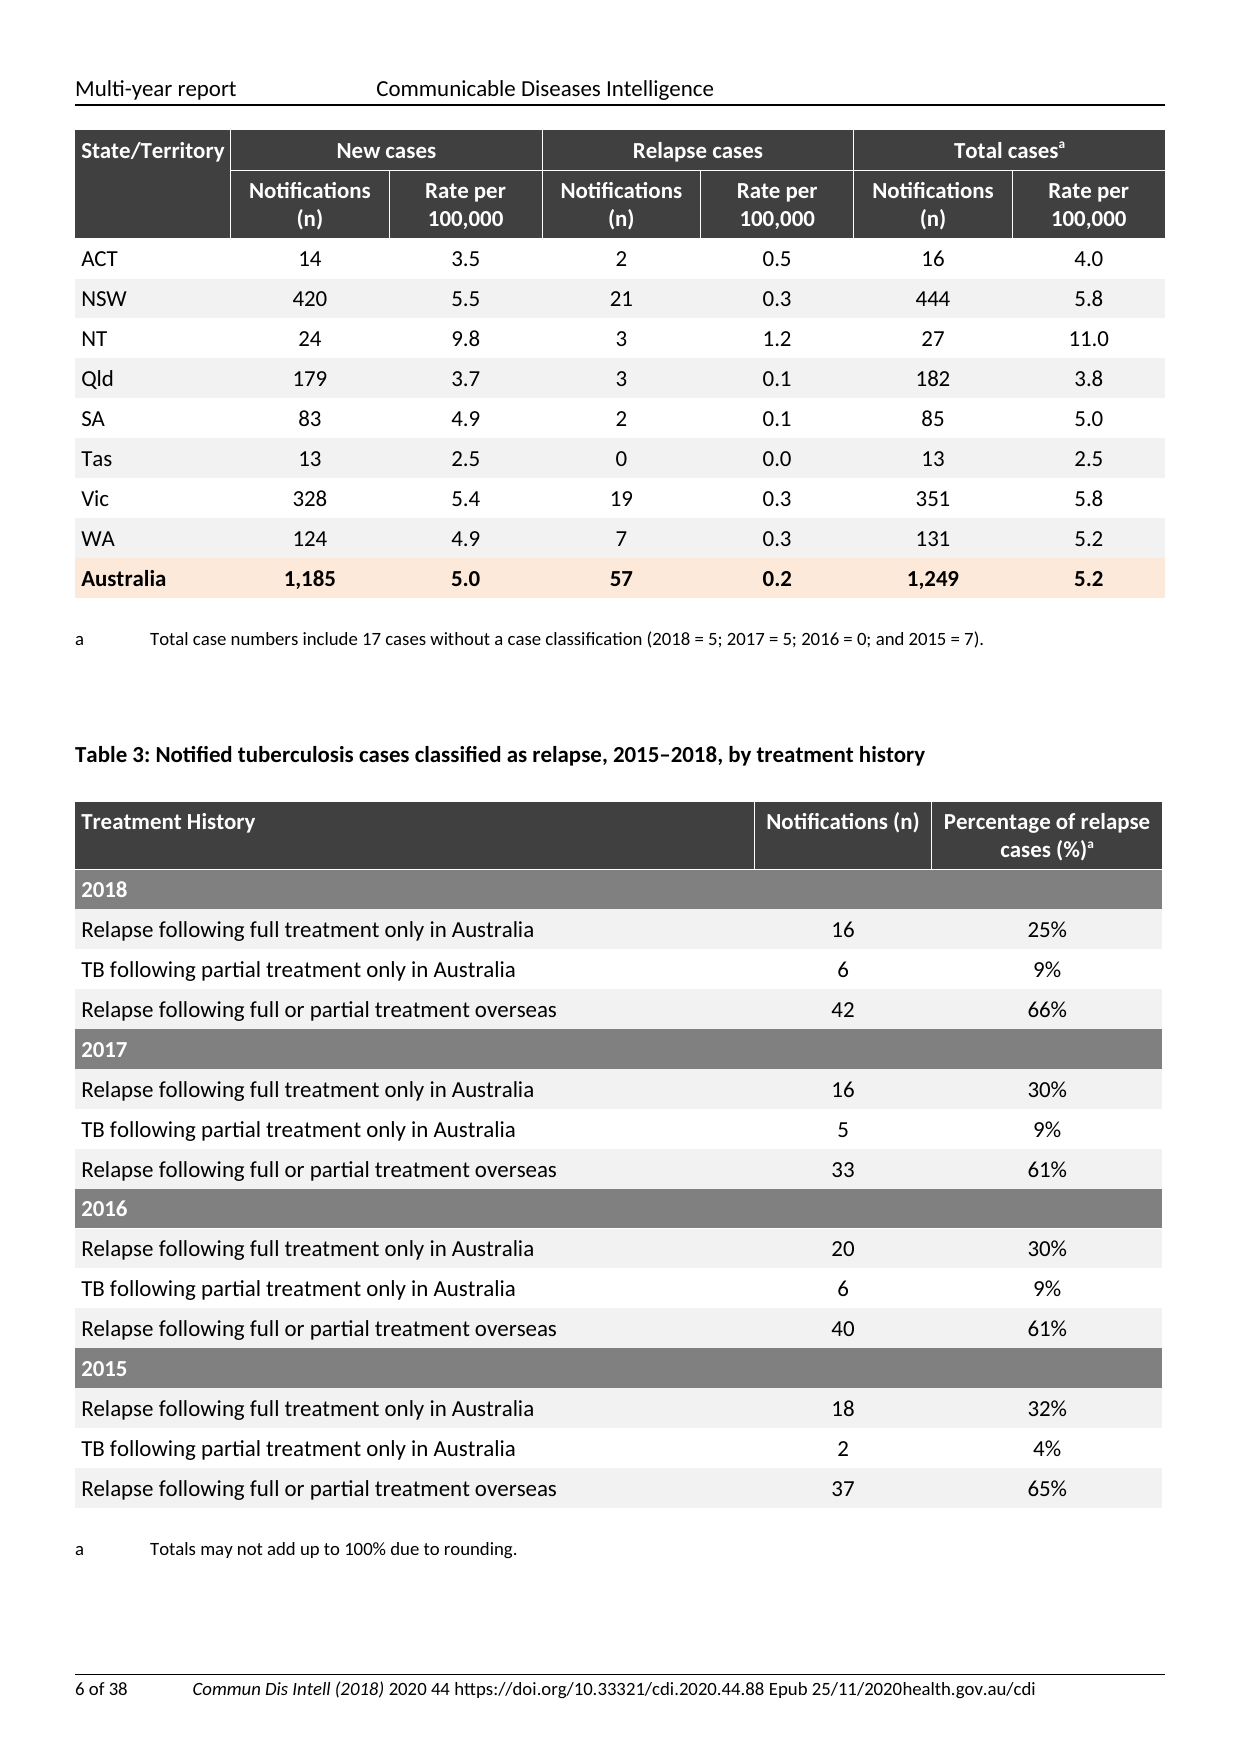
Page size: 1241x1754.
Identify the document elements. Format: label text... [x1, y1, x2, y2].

table_cell 4.9 [389, 518, 542, 558]
table_cell 9% [931, 949, 1162, 989]
table_cell 2.5 [1012, 438, 1165, 478]
table_cell 124 [231, 518, 389, 558]
table_cell 2.5 [389, 438, 542, 478]
table_cell 351 [854, 478, 1012, 518]
table_cell Relapse following full or partial treatment overseas [75, 1149, 754, 1189]
table_header State/Territory [75, 130, 230, 238]
table_cell NT [75, 318, 231, 358]
table_cell 0.5 [700, 239, 854, 278]
table_cell 18 [754, 1388, 931, 1428]
table_header Treatment History [75, 802, 754, 869]
table_cell 9% [931, 1109, 1162, 1149]
table_cell 13 [854, 438, 1012, 478]
table_cell 61% [931, 1308, 1162, 1348]
text Table 3: Notified tuberculosis cases classified as relapse, 2015–2018, by treatment history [75, 740, 1165, 768]
table_cell 5.5 [389, 279, 542, 318]
table_cell 444 [854, 279, 1012, 318]
table_cell 182 [854, 358, 1012, 398]
table_cell TB following partial treatment only in Australia [75, 1269, 754, 1308]
table_cell 14 [231, 239, 389, 278]
table_cell TB following partial treatment only in Australia [75, 1428, 754, 1468]
table_cell 5.2 [1012, 558, 1165, 598]
table_header New cases [231, 130, 542, 170]
table_cell 3 [542, 318, 700, 358]
table_cell 65% [931, 1468, 1162, 1508]
table_cell 25% [931, 909, 1162, 949]
table_cell Relapse following full treatment only in Australia [75, 1388, 754, 1428]
table_cell 1,185 [231, 558, 389, 598]
table_cell 179 [231, 358, 389, 398]
table_cell 0.3 [700, 478, 854, 518]
table_cell 83 [231, 398, 389, 438]
table_cell 21 [542, 279, 700, 318]
table_cell Australia [75, 558, 231, 598]
table_cell 328 [231, 478, 389, 518]
table_cell NSW [75, 279, 231, 318]
table_cell 6 [754, 1269, 931, 1308]
table_cell 5.4 [389, 478, 542, 518]
table_cell 5.8 [1012, 478, 1165, 518]
table_cell 5.0 [389, 558, 542, 598]
table_cell 57 [542, 558, 700, 598]
table_cell 32% [931, 1388, 1162, 1428]
table_cell 3.8 [1012, 358, 1165, 398]
table_cell 7 [542, 518, 700, 558]
table_cell Relapse following full treatment only in Australia [75, 1229, 754, 1268]
table_cell 0 [542, 438, 700, 478]
table_cell Relapse following full treatment only in Australia [75, 1069, 754, 1109]
table_cell 66% [931, 989, 1162, 1029]
table_cell 3 [542, 358, 700, 398]
table_cell 16 [754, 909, 931, 949]
table_cell 2017 [75, 1029, 1162, 1069]
text a Totals may not add up to 100% due to rounding. [75, 1537, 1165, 1560]
table_cell Notifications (n) [854, 171, 1012, 238]
table_cell 5.0 [1012, 398, 1165, 438]
table_cell 2016 [75, 1189, 1162, 1228]
table_cell 420 [231, 279, 389, 318]
table_cell 131 [854, 518, 1012, 558]
table_cell 2 [754, 1428, 931, 1468]
table_cell Tas [75, 438, 231, 478]
table_cell 3.7 [389, 358, 542, 398]
table_cell Notifications (n) [543, 171, 700, 238]
table_cell Relapse following full or partial treatment overseas [75, 1468, 754, 1508]
table_cell 4.9 [389, 398, 542, 438]
table_cell 2 [542, 398, 700, 438]
table_cell 0.1 [700, 398, 854, 438]
table_cell 0.3 [700, 518, 854, 558]
table_cell 20 [754, 1229, 931, 1268]
table_header Relapse cases [543, 130, 853, 170]
table_cell 2 [542, 239, 700, 278]
table_cell Relapse following full treatment only in Australia [75, 909, 754, 949]
table_cell Relapse following full or partial treatment overseas [75, 1308, 754, 1348]
table_cell 4.0 [1012, 239, 1165, 278]
table_cell 16 [754, 1069, 931, 1109]
table_cell 19 [542, 478, 700, 518]
table_cell Rate per 100,000 [390, 171, 542, 238]
table_header Percentage of relapse cases (%)a [932, 802, 1162, 869]
table_cell 2015 [75, 1348, 1162, 1388]
table_cell 6 [754, 949, 931, 989]
table_cell SA [75, 398, 231, 438]
table_cell 30% [931, 1229, 1162, 1268]
table_cell 37 [754, 1468, 931, 1508]
table_cell 16 [854, 239, 1012, 278]
table_cell 9.8 [389, 318, 542, 358]
table_cell TB following partial treatment only in Australia [75, 949, 754, 989]
table_cell 13 [231, 438, 389, 478]
table_cell 0.3 [700, 279, 854, 318]
text a Total case numbers include 17 cases without a case classification (2018 = 5; 2017 = 5; 2016 = 0; and 2015 = 7). [75, 627, 1165, 650]
table_cell 1,249 [854, 558, 1012, 598]
table_cell 85 [854, 398, 1012, 438]
table_cell 2018 [75, 870, 1162, 909]
table_cell 24 [231, 318, 389, 358]
table_cell 5.2 [1012, 518, 1165, 558]
table_cell 9% [931, 1269, 1162, 1308]
table_cell 3.5 [389, 239, 542, 278]
table_cell 33 [754, 1149, 931, 1189]
table_cell Rate per 100,000 [1013, 171, 1165, 238]
table_cell WA [75, 518, 231, 558]
table_cell 61% [931, 1149, 1162, 1189]
table_cell Rate per 100,000 [701, 171, 853, 238]
table_cell 27 [854, 318, 1012, 358]
table_header Notifications (n) [755, 802, 931, 869]
table_cell 0.2 [700, 558, 854, 598]
table_cell Qld [75, 358, 231, 398]
table_cell Vic [75, 478, 231, 518]
table_cell Notifications (n) [231, 171, 389, 238]
table_cell 42 [754, 989, 931, 1029]
table_cell 0.1 [700, 358, 854, 398]
table_cell 40 [754, 1308, 931, 1348]
table_cell TB following partial treatment only in Australia [75, 1109, 754, 1149]
table_cell Relapse following full or partial treatment overseas [75, 989, 754, 1029]
table_cell 30% [931, 1069, 1162, 1109]
table_cell 5.8 [1012, 279, 1165, 318]
table_header Total casesa [854, 130, 1165, 170]
table_cell 0.0 [700, 438, 854, 478]
table_cell 5 [754, 1109, 931, 1149]
table_cell 4% [931, 1428, 1162, 1468]
table_cell 11.0 [1012, 318, 1165, 358]
table_cell 1.2 [700, 318, 854, 358]
table_cell ACT [75, 239, 231, 278]
